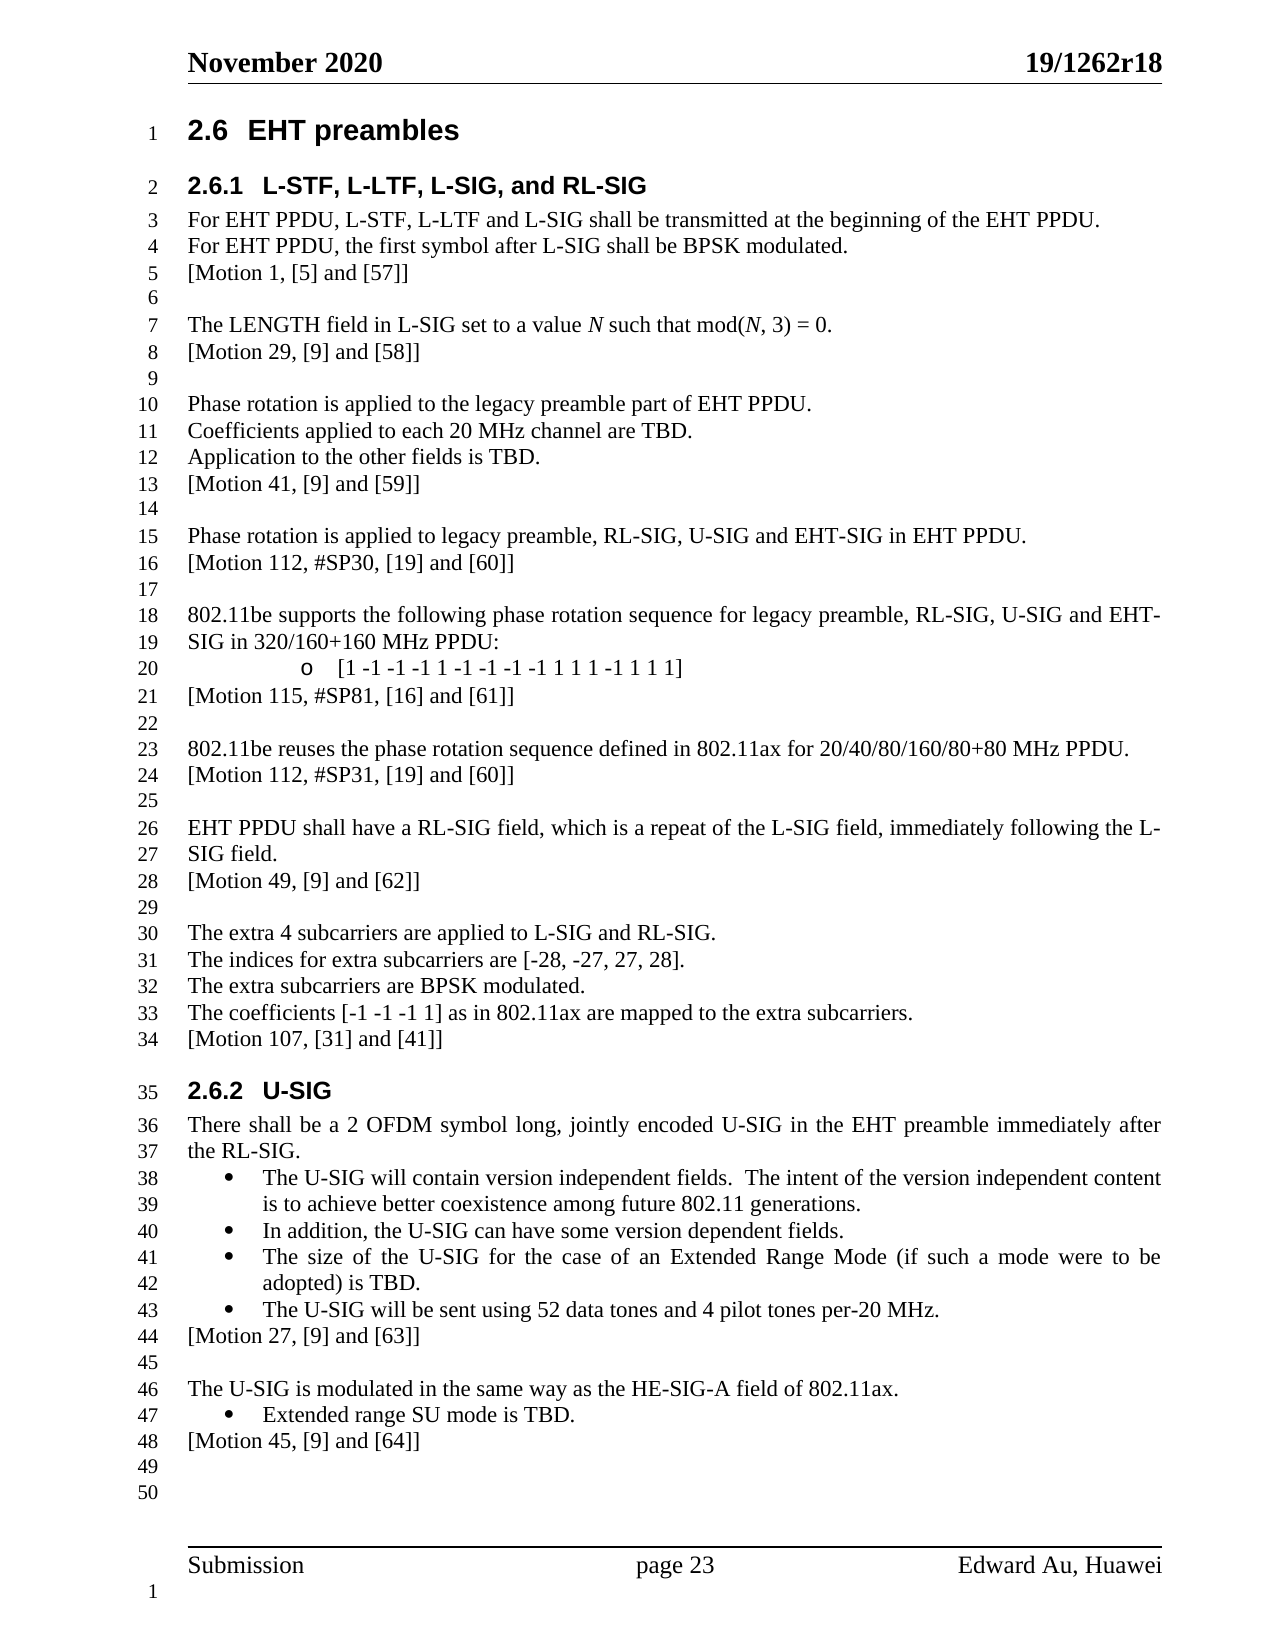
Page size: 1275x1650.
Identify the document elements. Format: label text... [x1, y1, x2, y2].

text There shall be a 2 OFDM symbol long, jointly encoded U-SIG in the EHT preamble immediately after the RL-SIG. [187, 1111, 1162, 1164]
text The extra 4 subcarriers are applied to L-SIG and RL-SIG. [187, 919, 1162, 946]
list The size of the U-SIG for the case of an Extended Range Mode (if such a mode were to be adopted) is TBD. [225, 1243, 1162, 1296]
text [Motion 112, #SP30, and ] [187, 549, 1162, 575]
text The coefficients [-1 -1 -1 1] as in 802.11ax are mapped to the extra subcarriers. [187, 998, 1162, 1025]
list Extended range SU mode is TBD. [225, 1401, 1162, 1427]
text Phase rotation is applied to legacy preamble, RL-SIG, U-SIG and EHT-SIG in EHT PPDU. [187, 522, 1162, 549]
text EHT PPDU shall have a RL-SIG field, which is a repeat of the L-SIG field, immediately following the L-SIG field. [187, 814, 1162, 867]
text The U-SIG is modulated in the same way as the HE-SIG-A field of 802.11ax. [187, 1375, 1162, 1401]
text [Motion 49, and ] [187, 867, 1162, 893]
text [Motion 112, #SP31, and ] [187, 761, 1162, 788]
text [Motion 27, and ] [187, 1322, 1162, 1348]
list The U-SIG will be sent using 52 data tones and 4 pilot tones per-20 MHz. [225, 1296, 1162, 1322]
text For EHT PPDU, the first symbol after L-SIG shall be BPSK modulated. [187, 232, 1162, 259]
list The U-SIG will contain version independent fields. The intent of the version independent content is to achieve better coexistence among future 802.11 generations. [225, 1164, 1162, 1217]
subtitle L-STF, L-LTF, L-SIG, and RL-SIG [187, 171, 1162, 200]
list [1 -1 -1 -1 1 -1 -1 -1 -1 1 1 1 -1 1 1 1] [300, 654, 1162, 682]
text [Motion 45, and ] [187, 1427, 1162, 1454]
text Phase rotation is applied to the legacy preamble part of EHT PPDU. [187, 391, 1162, 417]
text [Motion 1, and ] [187, 259, 1162, 285]
text 802.11be reuses the phase rotation sequence defined in 802.11ax for 20/40/80/160/80+80 MHz PPDU. [187, 735, 1162, 761]
text [Motion 29, and ] [187, 338, 1162, 364]
text The indices for extra subcarriers are [-28, -27, 27, 28]. [187, 946, 1162, 972]
text Application to the other fields is TBD. [187, 443, 1162, 469]
text Coefficients applied to each 20 MHz channel are TBD. [187, 417, 1162, 443]
text [Motion 107, and ] [187, 1025, 1162, 1051]
text 802.11be supports the following phase rotation sequence for legacy preamble, RL-SIG, U-SIG and EHT-SIG in 320/160+160 MHz PPDU: [187, 601, 1162, 654]
text [Motion 41, and ] [187, 469, 1162, 496]
text The LENGTH field in L-SIG set to a value N such that mod(N, 3) = 0. [187, 311, 1162, 338]
text The extra subcarriers are BPSK modulated. [187, 972, 1162, 998]
text [Motion 115, #SP81, and ] [187, 682, 1162, 709]
list In addition, the U-SIG can have some version dependent fields. [225, 1217, 1162, 1243]
subtitle U-SIG [187, 1076, 1162, 1105]
text For EHT PPDU, L-STF, L-LTF and L-SIG shall be transmitted at the beginning of the EHT PPDU. [187, 206, 1162, 232]
subtitle EHT preambles [187, 112, 1162, 146]
